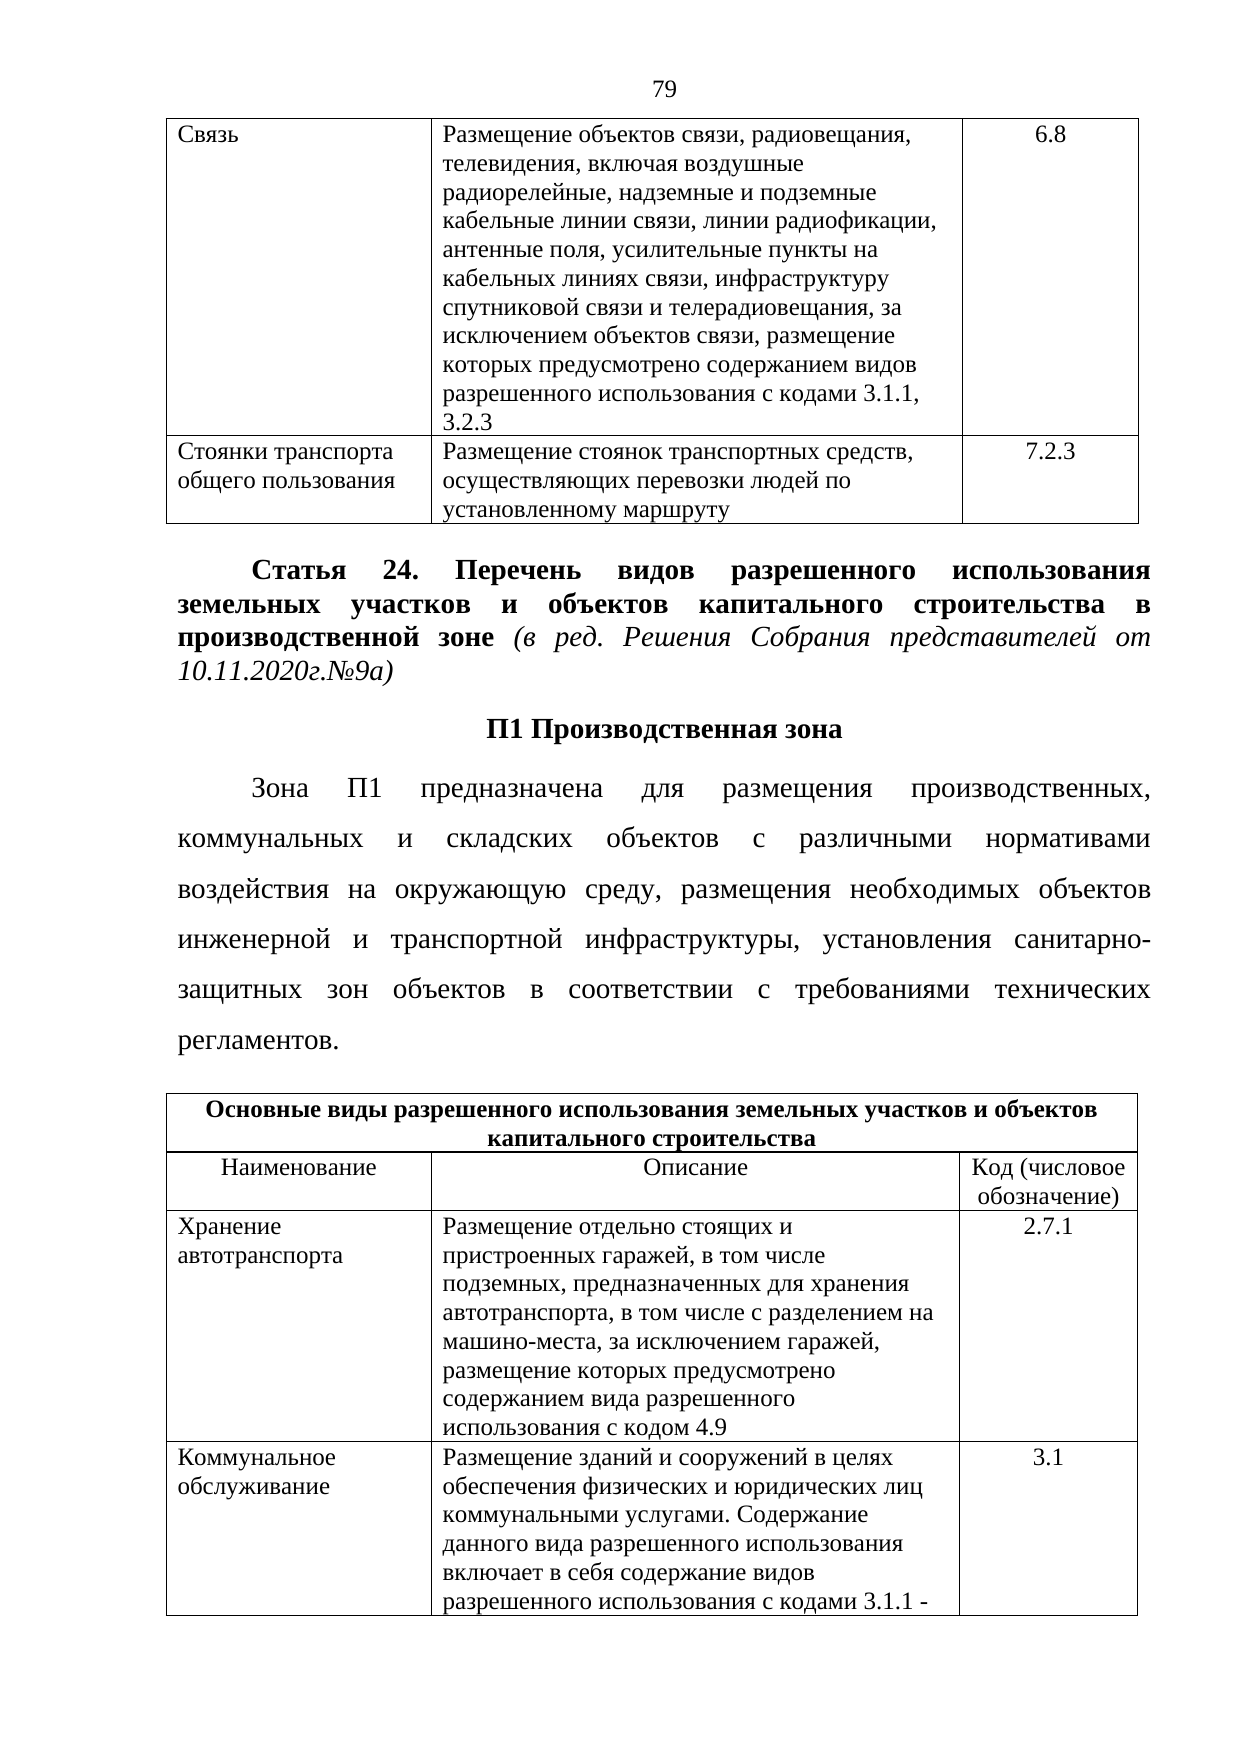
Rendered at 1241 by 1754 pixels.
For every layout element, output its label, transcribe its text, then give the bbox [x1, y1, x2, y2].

text П1 Производственная зона [177, 712, 1152, 745]
table_cell 6.8 [963, 119, 1138, 435]
table_cell Размещение отдельно стоящих и пристроенных гаражей, в том числе подземных, предназначенных для хранения автотранспорта, в том числе с разделением на машино-места, за исключением гаражей, размещение которых предусмотрено содержанием вида разрешенного использования с кодом 4.9 [432, 1211, 959, 1441]
table_header Основные виды разрешенного использования земельных участков и объектов капитального строительства [167, 1094, 1137, 1151]
table_cell Описание [432, 1153, 959, 1210]
table_cell Связь [167, 119, 431, 435]
table_cell Наименование [167, 1153, 431, 1210]
table_cell Стоянки транспорта общего пользования [167, 436, 431, 523]
table_cell 2.7.1 [960, 1211, 1137, 1441]
table_cell 3.1 [960, 1442, 1137, 1614]
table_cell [167, 1442, 431, 1614]
text Зона П1 предназначена для размещения производственных, коммунальных и складских объектов с различными нормативами воздействия на окружающую среду, размещения необходимых объектов инженерной и транспортной инфраструктуры, установления санитарно-защитных зон объектов в соответствии с требованиями технических регламентов. [177, 770, 1152, 1055]
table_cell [432, 1442, 959, 1614]
table_cell Размещение стоянок транспортных средств, осуществляющих перевозки людей по установленному маршруту [432, 436, 962, 523]
table_cell Хранение автотранспорта [167, 1211, 431, 1441]
table_cell Код (числовое обозначение) [960, 1153, 1137, 1210]
table_cell Размещение объектов связи, радиовещания, телевидения, включая воздушные радиорелейные, надземные и подземные кабельные линии связи, линии радиофикации, антенные поля, усилительные пункты на кабельных линиях связи, инфраструктуру спутниковой связи и телерадиовещания, за исключением объектов связи, размещение которых предусмотрено содержанием видов разрешенного использования с кодами 3.1.1, 3.2.3 [432, 119, 962, 435]
text Статья 24. Перечень видов разрешенного использования земельных участков и объектов капитального строительства в производственной зоне (в ред. Решения Собрания представителей от 10.11.2020г.№9а) [177, 552, 1152, 687]
table_cell 7.2.3 [963, 436, 1138, 523]
